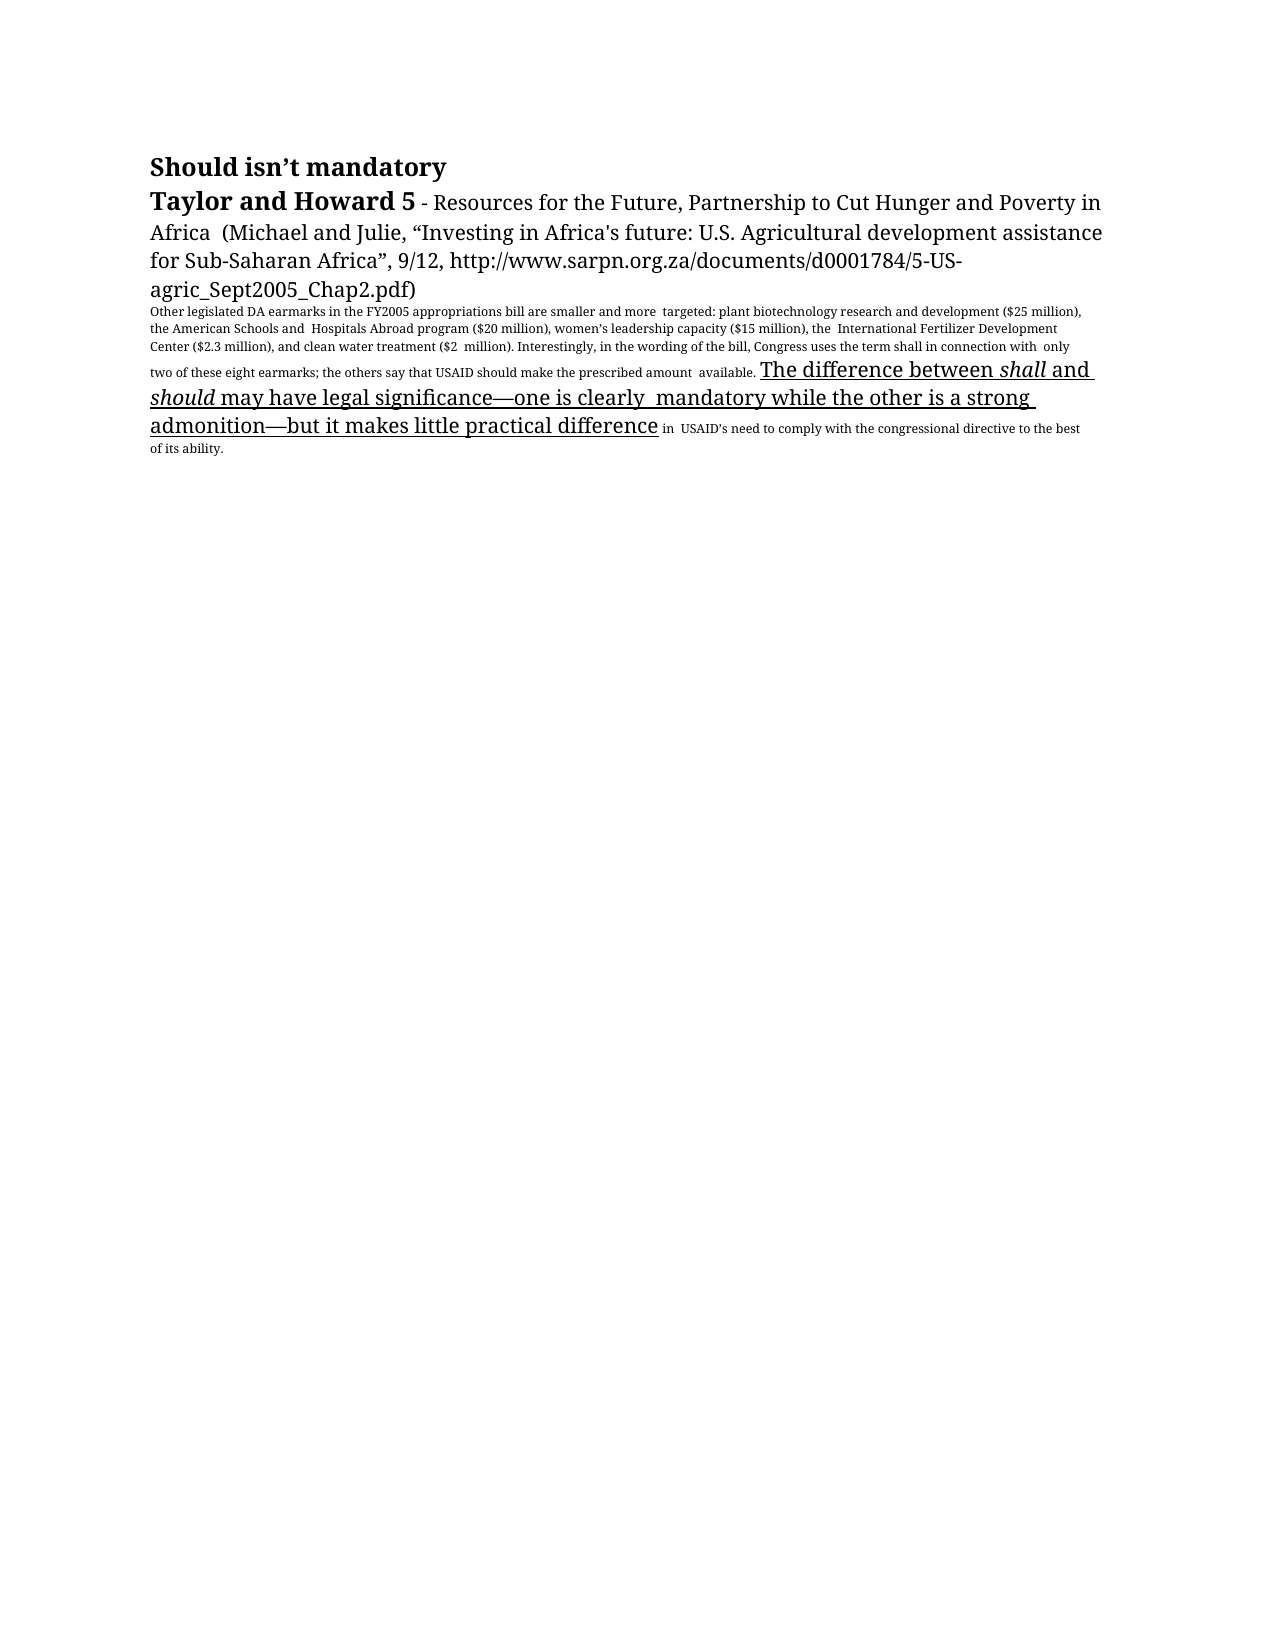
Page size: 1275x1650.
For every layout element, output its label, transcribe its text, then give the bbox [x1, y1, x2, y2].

text Should isn’t mandatory [150, 150, 1125, 184]
text Other legislated DA earmarks in the FY2005 appropriations bill are smaller and more targeted: plant biotechnology research and development ($25 million), the American Schools and Hospitals Abroad program ($20 million), women’s leadership capacity ($15 million), the International Fertilizer Development Center ($2.3 million), and clean water treatment ($2 million). Interestingly, in the wording of the bill, Congress uses the term shall in connection with only two of these eight earmarks; the others say that USAID should make the prescribed amount available. The difference between shall and should may have legal significance—one is clearly mandatory while the other is a strong admonition—but it makes little practical difference in USAID’s need to comply with the congressional directive to the best of its ability. [150, 303, 1095, 457]
text Taylor and Howard 5 - Resources for the Future, Partnership to Cut Hunger and Poverty in Africa (Michael and Julie, “Investing in Africa's future: U.S. Agricultural development assistance for Sub-Saharan Africa”, 9/12, http://www.sarpn.org.za/documents/d0001784/5-US-agric_Sept2005_Chap2.pdf) [150, 184, 1125, 303]
